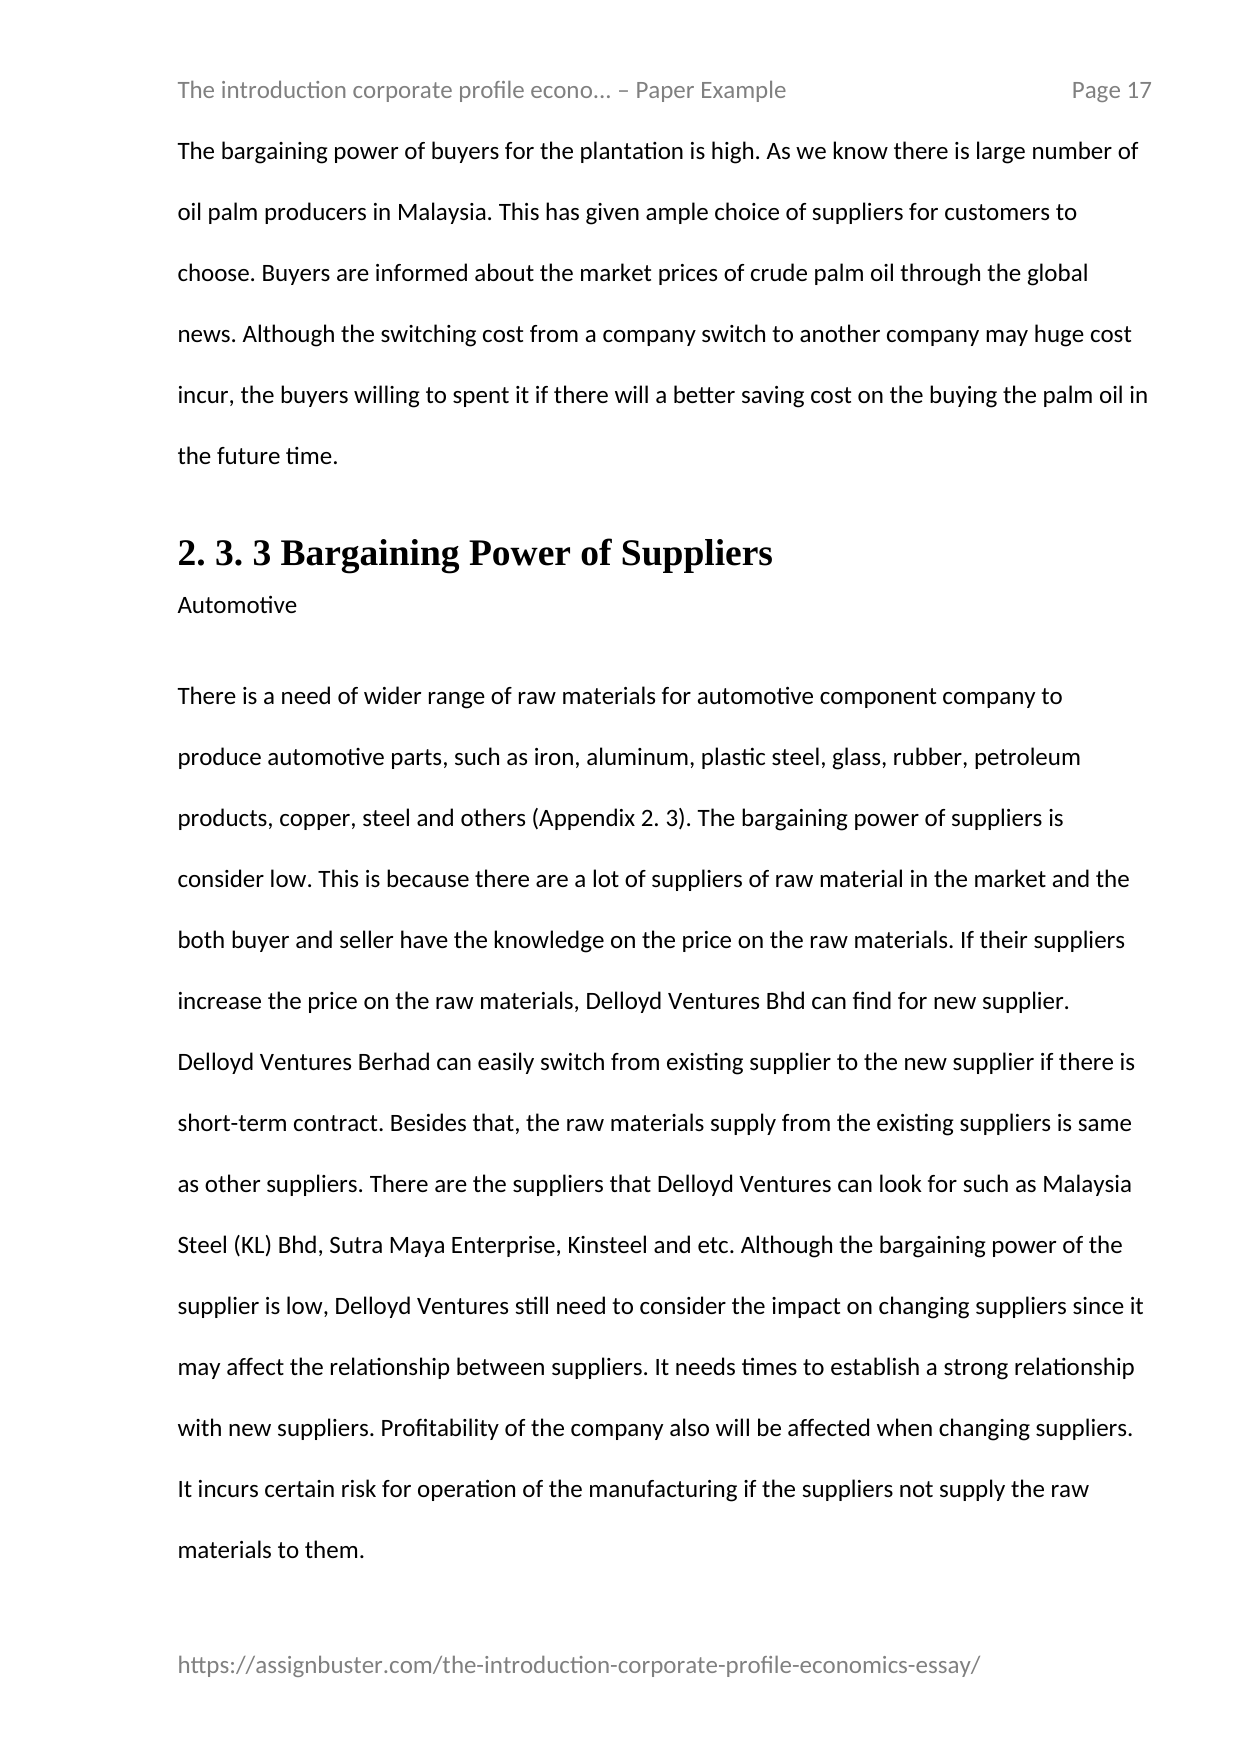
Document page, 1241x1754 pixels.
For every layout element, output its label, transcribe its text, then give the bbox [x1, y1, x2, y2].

subtitle 2. 3. 3 Bargaining Power of Suppliers [177, 531, 1152, 574]
text Automotive [177, 589, 1152, 620]
text There is a need of wider range of raw materials for automotive component company to produce automotive parts, such as iron, aluminum, plastic steel, glass, rubber, petroleum products, copper, steel and others (Appendix 2. 3). The bargaining power of suppliers is consider low. This is because there are a lot of suppliers of raw material in the market and the both buyer and seller have the knowledge on the price on the raw materials. If their suppliers increase the price on the raw materials, Delloyd Ventures Bhd can find for new supplier. Delloyd Ventures Berhad can easily switch from existing supplier to the new supplier if there is short-term contract. Besides that, the raw materials supply from the existing suppliers is same as other suppliers. There are the suppliers that Delloyd Ventures can look for such as Malaysia Steel (KL) Bhd, Sutra Maya Enterprise, Kinsteel and etc. Although the bargaining power of the supplier is low, Delloyd Ventures still need to consider the impact on changing suppliers since it may affect the relationship between suppliers. It needs times to establish a strong relationship with new suppliers. Profitability of the company also will be affected when changing suppliers. It incurs certain risk for operation of the manufacturing if the suppliers not supply the raw materials to them. [177, 680, 1152, 1565]
text The bargaining power of buyers for the plantation is high. As we know there is large number of oil palm producers in Malaysia. This has given ample choice of suppliers for customers to choose. Buyers are informed about the market prices of crude palm oil through the global news. Although the switching cost from a company switch to another company may huge cost incur, the buyers willing to spent it if there will a better saving cost on the buying the palm oil in the future time. [177, 135, 1152, 471]
